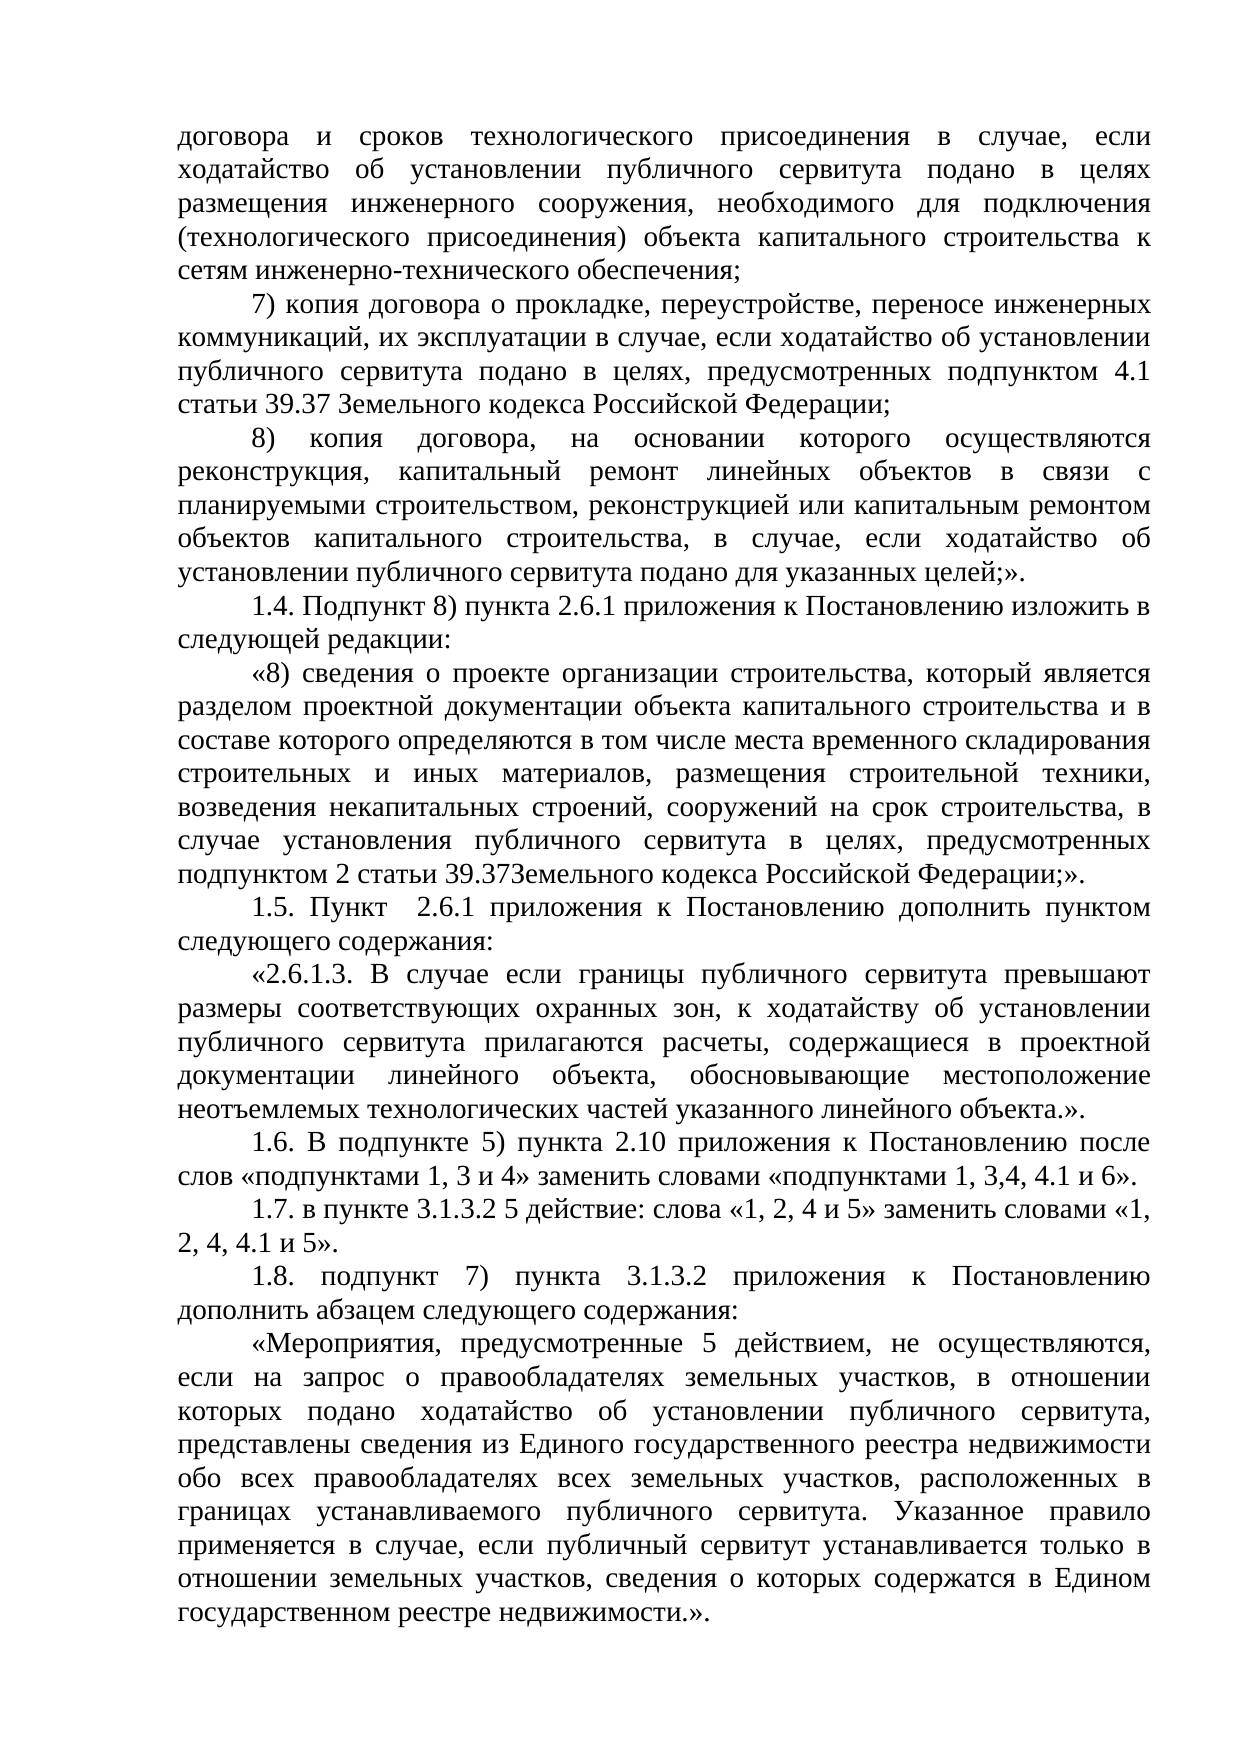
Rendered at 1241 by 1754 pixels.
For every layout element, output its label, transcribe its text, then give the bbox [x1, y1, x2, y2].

text 1.8. подпункт 7) пункта 3.1.3.2 приложения к Постановлению дополнить абзацем следующего содержания: [177, 1258, 1152, 1326]
text 1.6. В подпункте 5) пункта 2.10 приложения к Постановлению после слов «подпунктами 1, 3 и 4» заменить словами «подпунктами 1, 3,4, 4.1 и 6». [177, 1124, 1152, 1191]
text «Мероприятия, предусмотренные 5 действием, не осуществляются, если на запрос о правообладателях земельных участков, в отношении которых подано ходатайство об установлении публичного сервитута, представлены сведения из Единого государственного реестра недвижимости обо всех правообладателях всех земельных участков, расположенных в границах устанавливаемого публичного сервитута. Указанное правило применяется в случае, если публичный сервитут устанавливается только в отношении земельных участков, сведения о которых содержатся в Едином государственном реестре недвижимости.». [177, 1326, 1152, 1627]
text 8) копия договора, на основании которого осуществляются реконструкция, капитальный ремонт линейных объектов в связи с планируемыми строительством, реконструкцией или капитальным ремонтом объектов капитального строительства, в случае, если ходатайство об установлении публичного сервитута подано для указанных целей;». [177, 420, 1152, 588]
text 1.4. Подпункт 8) пункта 2.6.1 приложения к Постановлению изложить в следующей редакции: [177, 588, 1152, 655]
text «2.6.1.3. В случае если границы публичного сервитута превышают размеры соответствующих охранных зон, к ходатайству об установлении публичного сервитута прилагаются расчеты, содержащиеся в проектной документации линейного объекта, обосновывающие местоположение неотъемлемых технологических частей указанного линейного объекта.». [177, 957, 1152, 1124]
text 1.7. в пункте 3.1.3.2 5 действие: слова «1, 2, 4 и 5» заменить словами «1, 2, 4, 4.1 и 5». [177, 1191, 1152, 1258]
text 7) копия договора о прокладке, переустройстве, переносе инженерных коммуникаций, их эксплуатации в случае, если ходатайство об установлении публичного сервитута подано в целях, предусмотренных подпунктом 4.1 статьи 39.37 Земельного кодекса Российской Федерации; [177, 286, 1152, 420]
text 1.5. Пункт 2.6.1 приложения к Постановлению дополнить пунктом следующего содержания: [177, 889, 1152, 957]
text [177, 118, 1152, 286]
text «8) сведения о проекте организации строительства, который является разделом проектной документации объекта капитального строительства и в составе которого определяются в том числе места временного складирования строительных и иных материалов, размещения строительной техники, возведения некапитальных строений, сооружений на срок строительства, в случае установления публичного сервитута в целях, предусмотренных подпунктом 2 статьи 39.37Земельного кодекса Российской Федерации;». [177, 655, 1152, 889]
